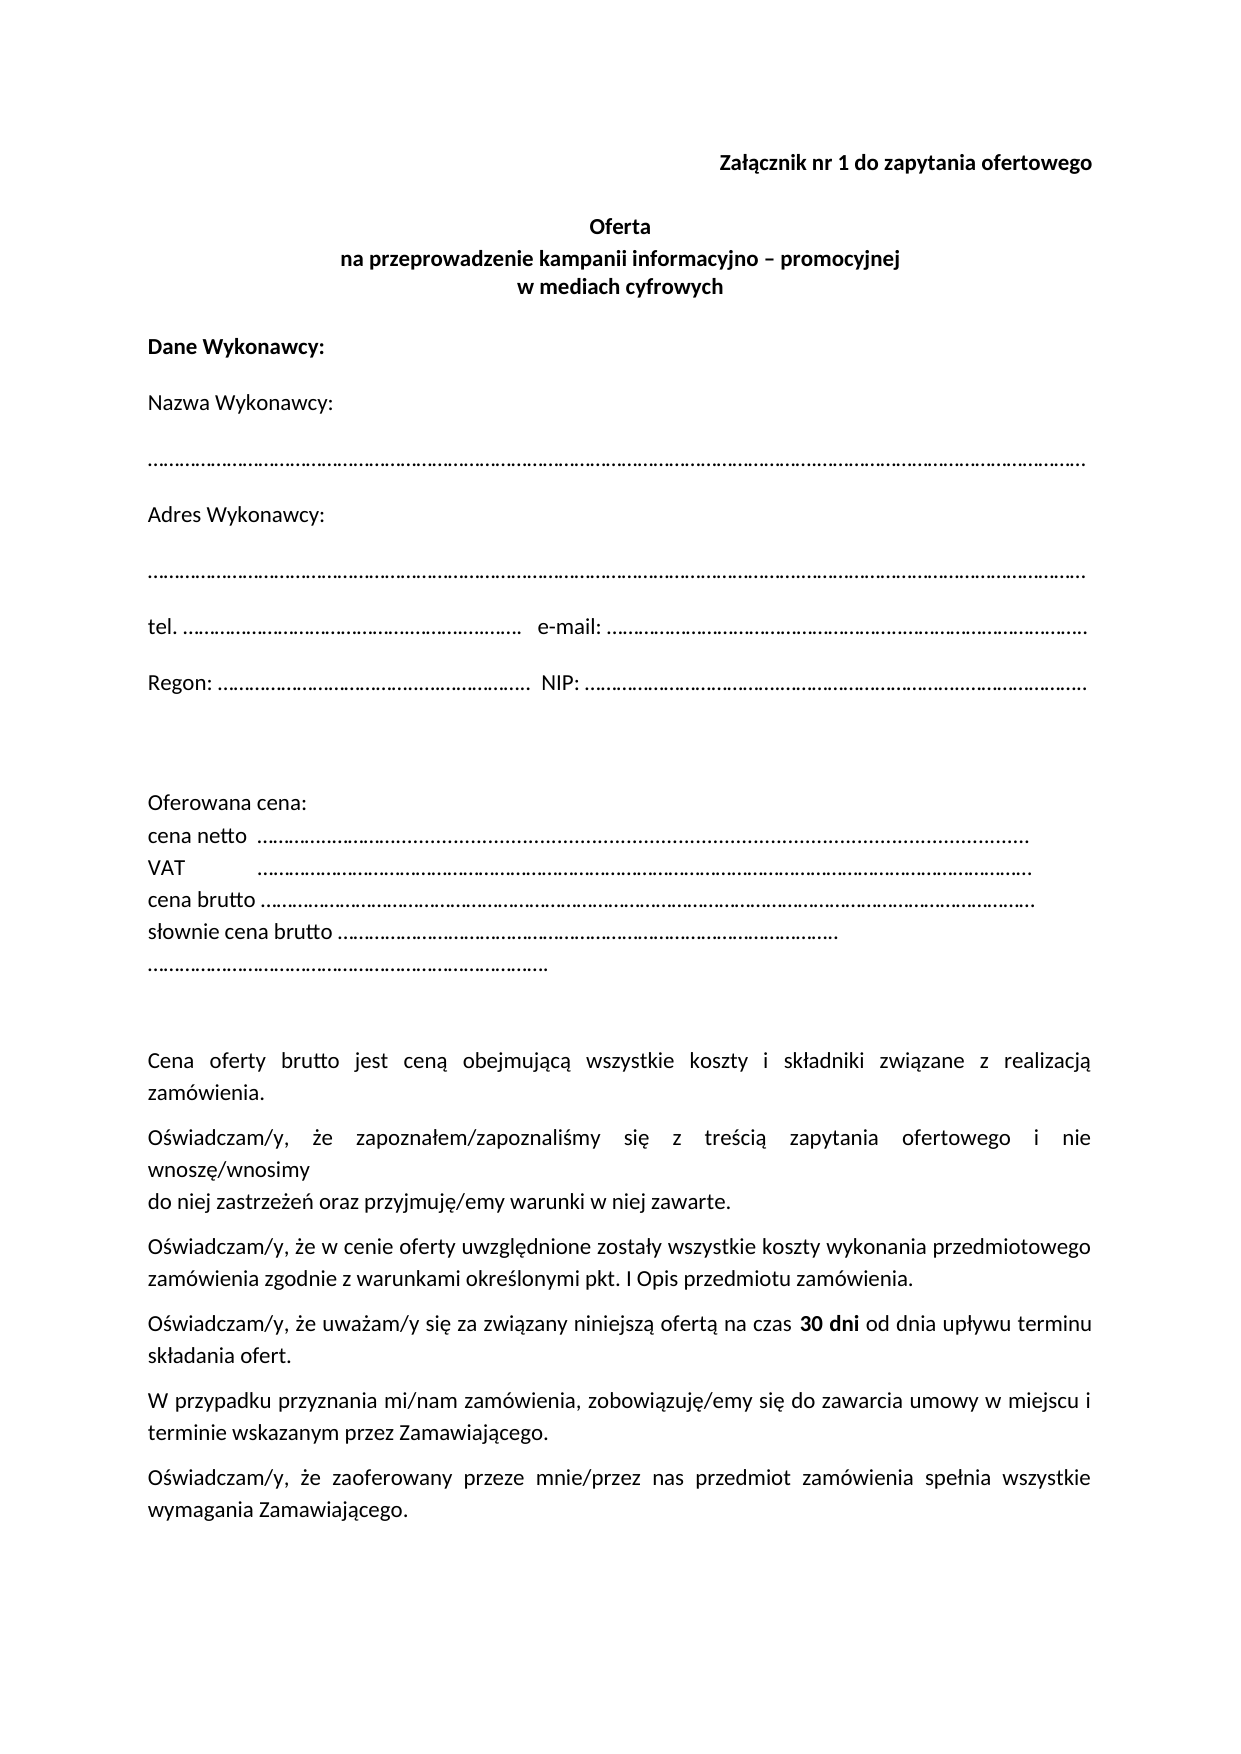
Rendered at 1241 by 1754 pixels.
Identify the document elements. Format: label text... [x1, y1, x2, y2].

text Nazwa Wykonawcy: [148, 388, 1093, 416]
text Załącznik nr 1 do zapytania ofertowego [148, 148, 1093, 176]
text Adres Wykonawcy: [148, 500, 1093, 528]
text Oświadczam/y, że zaoferowany przeze mnie/przez nas przedmiot zamówienia spełnia wszystkie wymagania Zamawiającego. [148, 1463, 1093, 1523]
text Oferowana cena: [148, 788, 1093, 817]
text Oświadczam/y, że zapoznałem/zapoznaliśmy się z treścią zapytania ofertowego i nie wnoszę/wnosimy do niej zastrzeżeń oraz przyjmuję/emy warunki w niej zawarte. [148, 1123, 1093, 1215]
text na przeprowadzenie kampanii informacyjno – promocyjnej [148, 244, 1093, 272]
text Oferta [148, 212, 1093, 240]
text Oświadczam/y, że w cenie oferty uwzględnione zostały wszystkie koszty wykonania przedmiotowego zamówienia zgodnie z warunkami określonymi pkt. I Opis przedmiotu zamówienia. [148, 1232, 1093, 1292]
text cena netto …………..………….............................................................................................................. [148, 821, 1093, 849]
text Cena oferty brutto jest ceną obejmującą wszystkie koszty i składniki związane z realizacją zamówienia. [148, 1046, 1093, 1106]
text cena brutto ………………………………………………………………………………………………………………………………… [148, 885, 1093, 913]
text w mediach cyfrowych [148, 272, 1093, 300]
text Regon: ………………………………..….…………….. NIP: ……………………………….……………………………..………………….. [148, 668, 1093, 696]
text ……………………………………………………………………………………………………………….…………………………………………… [148, 444, 1093, 472]
text słownie cena brutto …………………………………………………………………………………..…………………………………………………………………. [148, 917, 1093, 977]
text Oświadczam/y, że uważam/y się za związany niniejszą ofertą na czas 30 dni od dnia upływu terminu składania ofert. [148, 1309, 1093, 1369]
text Dane Wykonawcy: [148, 332, 1093, 360]
text VAT ………………………………………………………………………………………………………………………………… [148, 853, 1093, 881]
text W przypadku przyznania mi/nam zamówienia, zobowiązuję/emy się do zawarcia umowy w miejscu i terminie wskazanym przez Zamawiającego. [148, 1386, 1093, 1446]
text …………………………………………………………………………………………………………….……………………………………………… [148, 556, 1093, 584]
text tel. …………………………………….……….….……. e-mail: ………………………………………………..…………………………….. [148, 612, 1093, 640]
